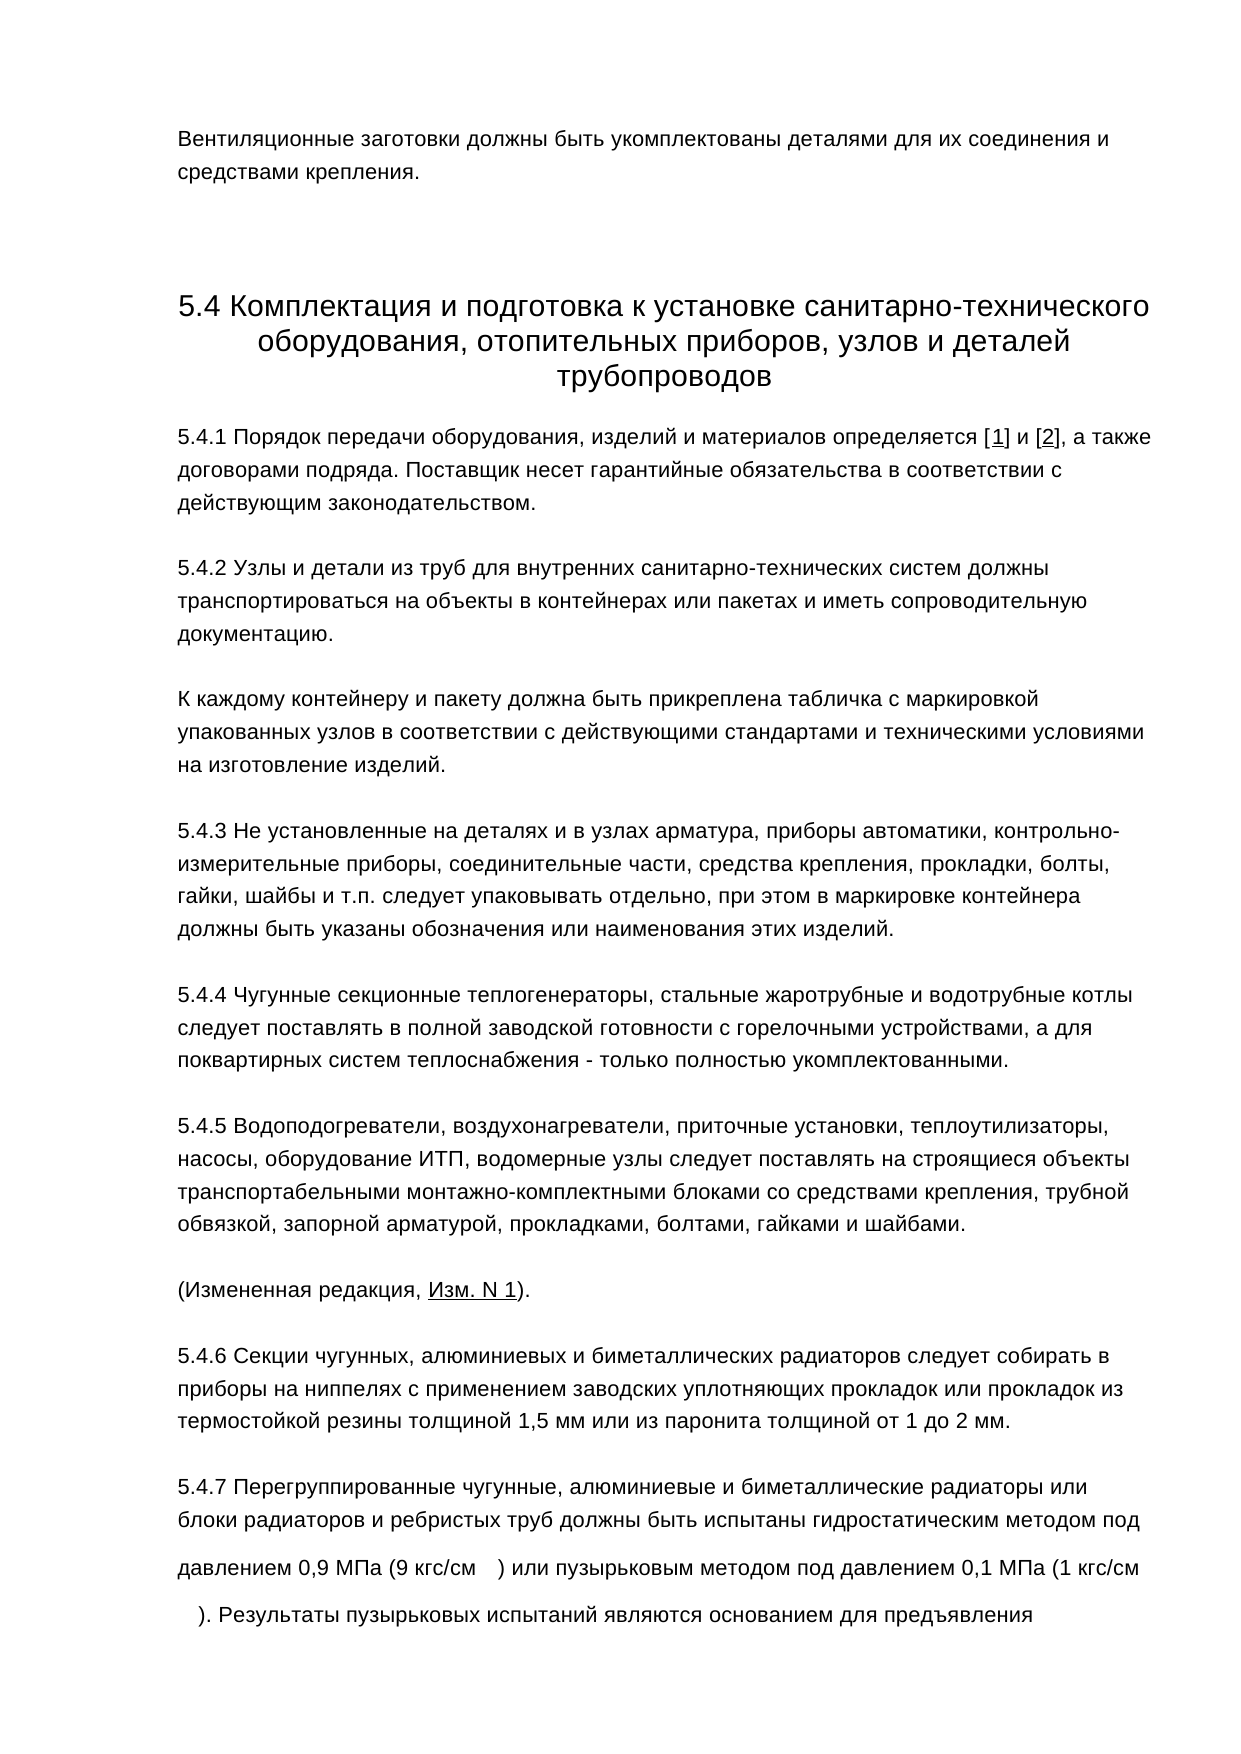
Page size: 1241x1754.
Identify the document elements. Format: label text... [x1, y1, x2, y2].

text 5.4.3 Не установленные на деталях и в узлах арматура, приборы автоматики, контрольно-измерительные приборы, соединительные части, средства крепления, прокладки, болты, гайки, шайбы и т.п. следует упаковывать отдельно, при этом в маркировке контейнера должны быть указаны обозначения или наименования этих изделий. [177, 810, 1152, 974]
text 5.4.4 Чугунные секционные теплогенераторы, стальные жаротрубные и водотрубные котлы следует поставлять в полной заводской готовности с горелочными устройствами, а для поквартирных систем теплоснабжения - только полностью укомплектованными. [177, 974, 1152, 1105]
text 5.4.6 Секции чугунных, алюминиевых и биметаллических радиаторов следует собирать в приборы на ниппелях с применением заводских уплотняющих прокладок или прокладок из термостойкой резины толщиной 1,5 мм или из паронита толщиной от 1 до 2 мм. [177, 1335, 1152, 1466]
text 5.4.2 Узлы и детали из труб для внутренних санитарно-технических систем должны транспортироваться на объекты в контейнерах или пакетах и иметь сопроводительную документацию. К каждому контейнеру и пакету должна быть прикреплена табличка с маркировкой упакованных узлов в соответствии с действующими стандартами и техническими условиями на изготовление изделий. [177, 547, 1152, 810]
text 5.4.5 Водоподогреватели, воздухонагреватели, приточные установки, теплоутилизаторы, насосы, оборудование ИТП, водомерные узлы следует поставлять на строящиеся объекты транспортабельными монтажно-комплектными блоками со средствами крепления, трубной обвязкой, запорной арматурой, прокладками, болтами, гайками и шайбами. (Измененная редакция, Изм. N 1). [177, 1105, 1152, 1335]
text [177, 1466, 1152, 1627]
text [177, 118, 1152, 249]
text 5.4 Комплектация и подготовка к установке санитарно-технического оборудования, отопительных приборов, узлов и деталей трубопроводов [177, 288, 1152, 393]
text 5.4.1 Порядок передачи оборудования, изделий и материалов определяется [1] и [2], а также договорами подряда. Поставщик несет гарантийные обязательства в соответствии с действующим законодательством. [177, 416, 1152, 547]
